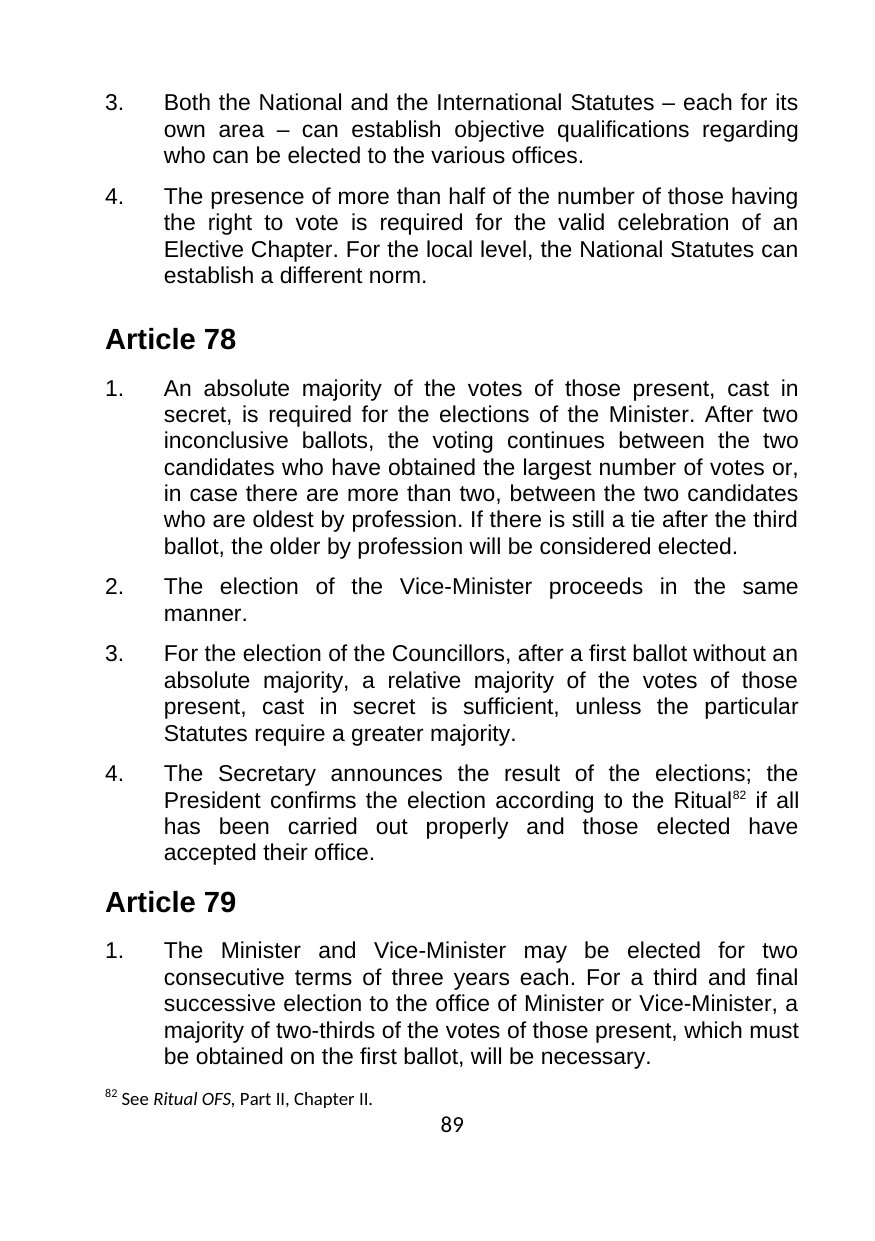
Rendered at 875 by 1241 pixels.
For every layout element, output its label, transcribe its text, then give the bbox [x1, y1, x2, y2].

list 3. Both the National and the International Statutes – each for its own area – can establish objective qualifications regarding who can be elected to the various offices. [105, 89, 799, 168]
list 3. For the election of the Councillors, after a first ballot without an absolute majority, a relative majority of the votes of those present, cast in secret is sufficient, unless the particular Statutes require a greater majority. [105, 640, 799, 746]
list 1. An absolute majority of the votes of those present, cast in secret, is required for the elections of the Minister. After two inconclusive ballots, the voting continues between the two candidates who have obtained the largest number of votes or, in case there are more than two, between the two candidates who are oldest by profession. If there is still a tie after the third ballot, the older by profession will be considered elected. [105, 374, 799, 559]
list 4. The Secretary announces the result of the elections; the President confirms the election according to the Ritual if all has been carried out properly and those elected have accepted their office. [105, 760, 799, 866]
text Article 78 [105, 322, 799, 355]
list 1. The Minister and Vice-Minister may be elected for two consecutive terms of three years each. For a third and final successive election to the office of Minister or Vice-Minister, a majority of two-thirds of the votes of those present, which must be obtained on the first ballot, will be necessary. [105, 937, 799, 1069]
list 2. The election of the Vice-Minister proceeds in the same manner. [105, 573, 799, 626]
text Article 79 [105, 885, 799, 918]
list 4. The presence of more than half of the number of those having the right to vote is required for the valid celebration of an Elective Chapter. For the local level, the National Statutes can establish a different norm. [105, 183, 799, 288]
